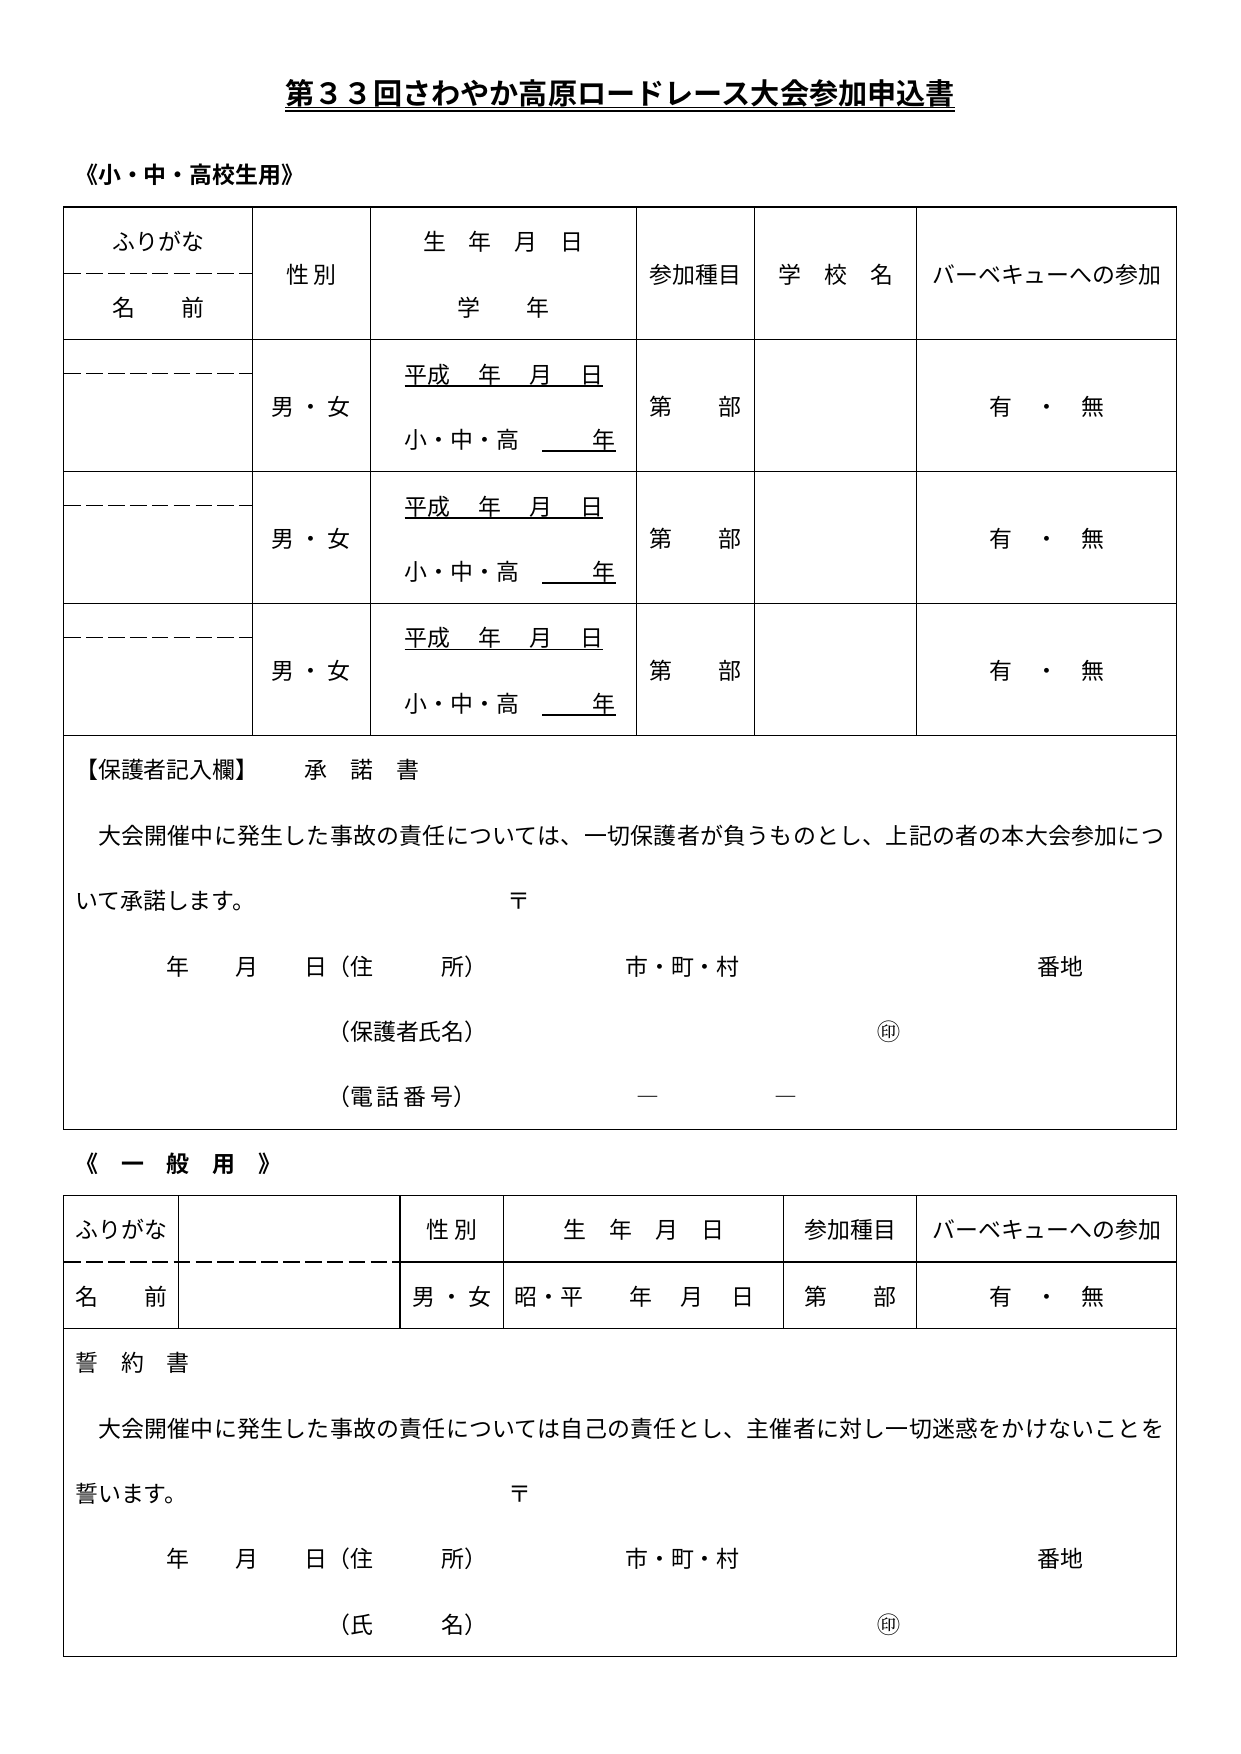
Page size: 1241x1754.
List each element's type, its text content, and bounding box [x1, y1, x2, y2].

table_cell [755, 604, 916, 735]
table_cell 名 前 [64, 273, 252, 339]
text 《小・中・高校生用》 [75, 141, 1165, 206]
table_cell 名 前 [64, 1261, 178, 1328]
text 《 一 般 用 》 [75, 1130, 1165, 1195]
table_cell 昭・平 年 月 日 [504, 1263, 783, 1328]
table_cell [64, 505, 252, 603]
table_cell [64, 637, 252, 735]
table_cell 有 ・ 無 [917, 472, 1176, 603]
table_cell 第 部 [637, 472, 754, 603]
table_cell 第 部 [784, 1263, 916, 1328]
table_cell 男 ・ 女 [253, 604, 370, 735]
table_cell 平成 年 月 日 小・中・高 年 [371, 340, 636, 471]
table_cell 有 ・ 無 [917, 1263, 1176, 1328]
table_cell 有 ・ 無 [917, 340, 1176, 471]
table_cell 有 ・ 無 [917, 604, 1176, 735]
table_header バーベキューへの参加 [917, 208, 1176, 339]
table_cell 第 部 [637, 340, 754, 471]
table_cell 平成 年 月 日 小・中・高 年 [371, 472, 636, 603]
table_header ふりがな [64, 1196, 178, 1261]
table_cell 男 ・ 女 [253, 340, 370, 471]
table_header [179, 1196, 399, 1261]
table_header 学 校 名 [755, 208, 916, 339]
text 第３３回さわやか高原ロードレース大会参加申込書 [75, 59, 1165, 125]
table_header 性 別 [401, 1196, 503, 1261]
table_cell [64, 340, 252, 373]
table_header バーベキューへの参加 [917, 1196, 1176, 1261]
table_header 生 年 月 日 [504, 1196, 783, 1261]
table_cell 男 ・ 女 [401, 1263, 503, 1328]
table_cell [64, 472, 252, 505]
table_header 生 年 月 日 学 年 [371, 208, 636, 339]
table_cell 平成 年 月 日 小・中・高 年 [371, 604, 636, 735]
table_header ふりがな [64, 208, 252, 273]
table_cell [755, 340, 916, 471]
table_cell [755, 472, 916, 603]
table_header 参加種目 [784, 1196, 916, 1261]
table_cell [64, 1329, 1176, 1656]
table_header 参加種目 [637, 208, 754, 339]
table_cell 第 部 [637, 604, 754, 735]
table_cell [179, 1261, 399, 1328]
table_cell [64, 604, 252, 637]
table_cell 男 ・ 女 [253, 472, 370, 603]
table_cell 【保護者記入欄】 承 諾 書 大会開催中に発生した事故の責任については、一切保護者が負うものとし、上記の者の本大会参加について承諾します。 〒 年 月 日（住 所） 市・町・村 番地 （保護者氏名） ㊞ （電話番号） ― ― [64, 736, 1176, 1128]
table_header 性 別 [253, 208, 370, 339]
table_cell [64, 373, 252, 471]
